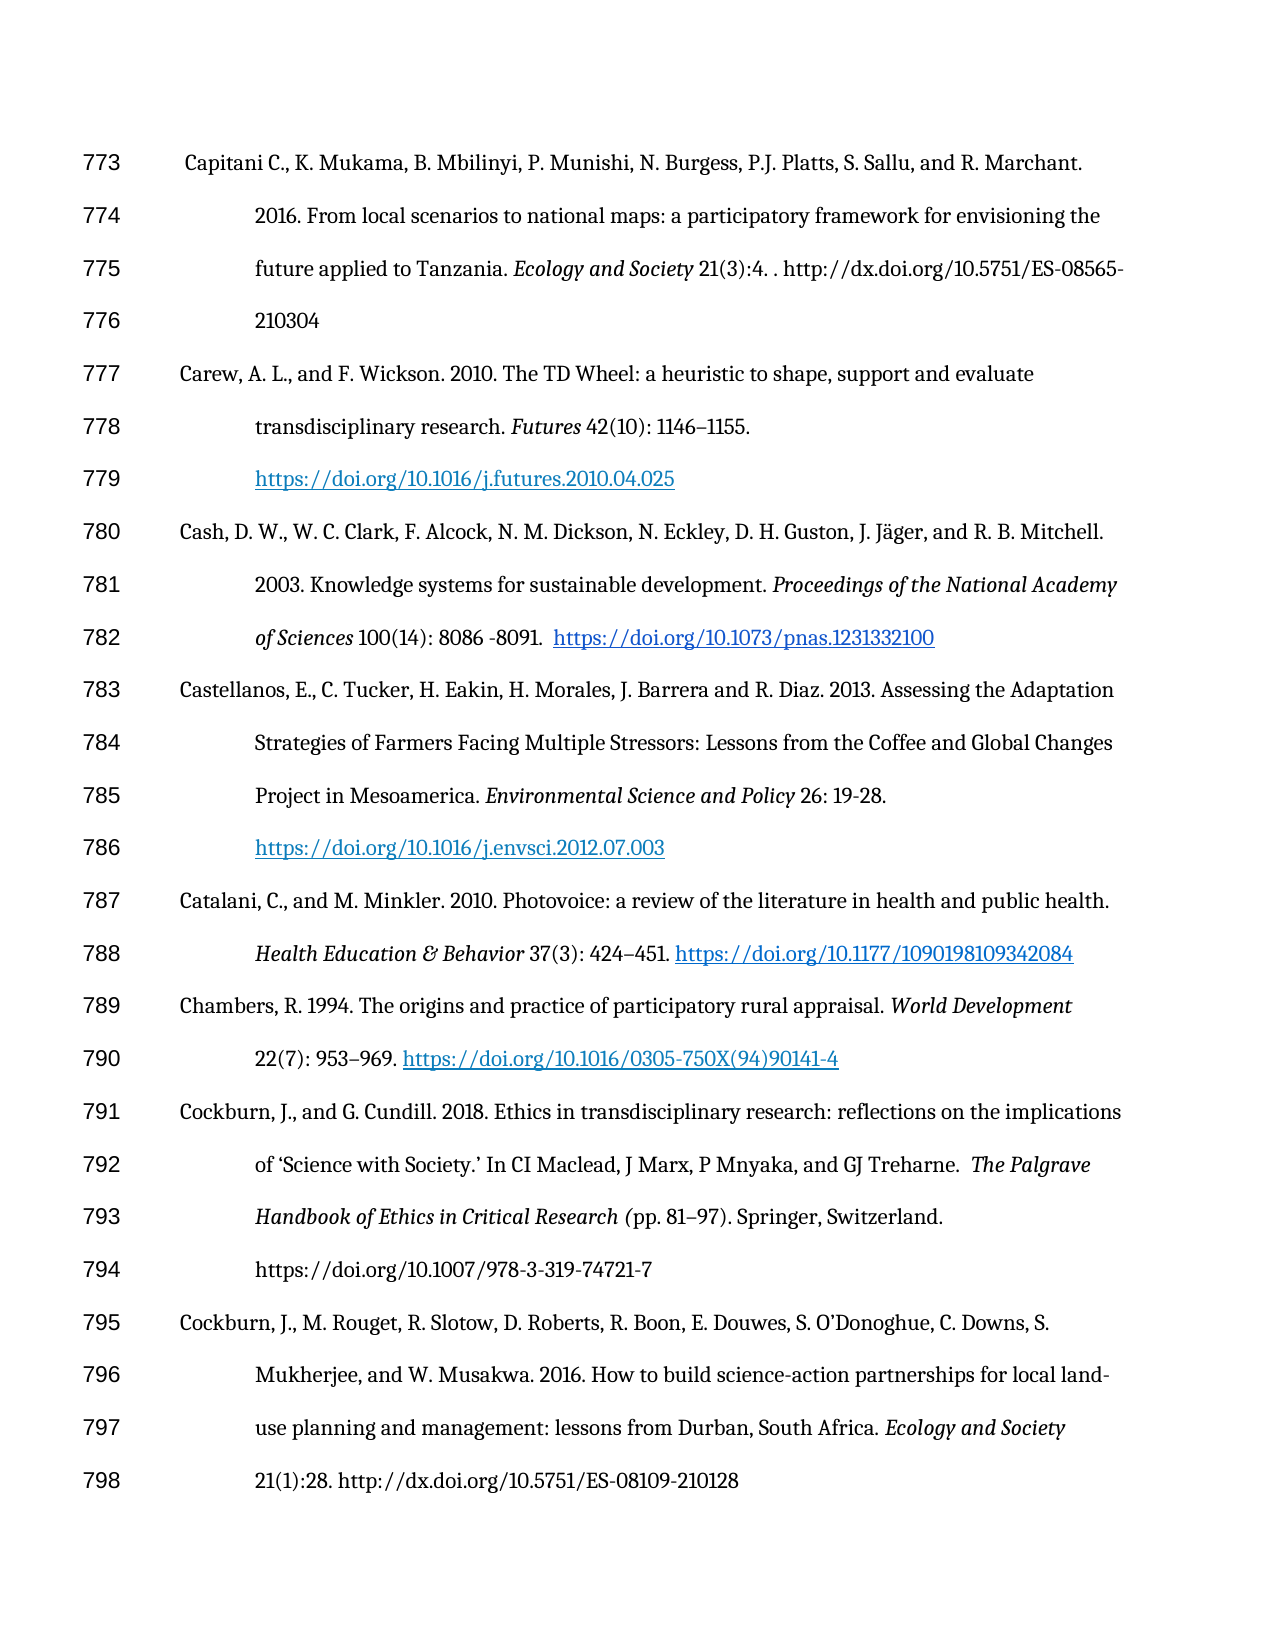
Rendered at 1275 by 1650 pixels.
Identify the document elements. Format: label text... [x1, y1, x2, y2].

text Cockburn, J., M. Rouget, R. Slotow, D. Roberts, R. Boon, E. Douwes, S. O’Donoghue, C. Downs, S. Mukherjee, and W. Musakwa. 2016. How to build science-action partnerships for local land-use planning and management: lessons from Durban, South Africa. Ecology and Society 21(1):28. http://dx.doi.org/10.5751/ES-08109-210128 [180, 1309, 1125, 1494]
text Carew, A. L., and F. Wickson. 2010. The TD Wheel: a heuristic to shape, support and evaluate transdisciplinary research. Futures 42(10): 1146–1155. https://doi.org/10.1016/j.futures.2010.04.025 [180, 361, 1125, 493]
text Catalani, C., and M. Minkler. 2010. Photovoice: a review of the literature in health and public health. Health Education & Behavior 37(3): 424–451. https://doi.org/10.1177/1090198109342084 [180, 888, 1125, 967]
text Cash, D. W., W. C. Clark, F. Alcock, N. M. Dickson, N. Eckley, D. H. Guston, J. Jäger, and R. B. Mitchell. 2003. Knowledge systems for sustainable development. Proceedings of the National Academy of Sciences 100(14): 8086 -8091. https://doi.org/10.1073/pnas.1231332100 [180, 519, 1125, 651]
text Castellanos, E., C. Tucker, H. Eakin, H. Morales, J. Barrera and R. Diaz. 2013. Assessing the Adaptation Strategies of Farmers Facing Multiple Stressors: Lessons from the Coffee and Global Changes Project in Mesoamerica. Environmental Science and Policy 26: 19-28. https://doi.org/10.1016/j.envsci.2012.07.003 [180, 677, 1125, 862]
text Chambers, R. 1994. The origins and practice of participatory rural appraisal. World Development 22(7): 953–969. https://doi.org/10.1016/0305-750X(94)90141-4 [180, 993, 1125, 1072]
text Cockburn, J., and G. Cundill. 2018. Ethics in transdisciplinary research: reflections on the implications of ‘Science with Society.’ In CI Maclead, J Marx, P Mnyaka, and GJ Treharne. The Palgrave Handbook of Ethics in Critical Research (pp. 81–97). Springer, Switzerland. https://doi.org/10.1007/978-3-319-74721-7 [180, 1099, 1125, 1283]
text Capitani C., K. Mukama, B. Mbilinyi, P. Munishi, N. Burgess, P.J. Platts, S. Sallu, and R. Marchant. 2016. From local scenarios to national maps: a participatory framework for envisioning the future applied to Tanzania. Ecology and Society 21(3):4. . http://dx.doi.org/10.5751/ES-08565-210304 [180, 150, 1125, 334]
